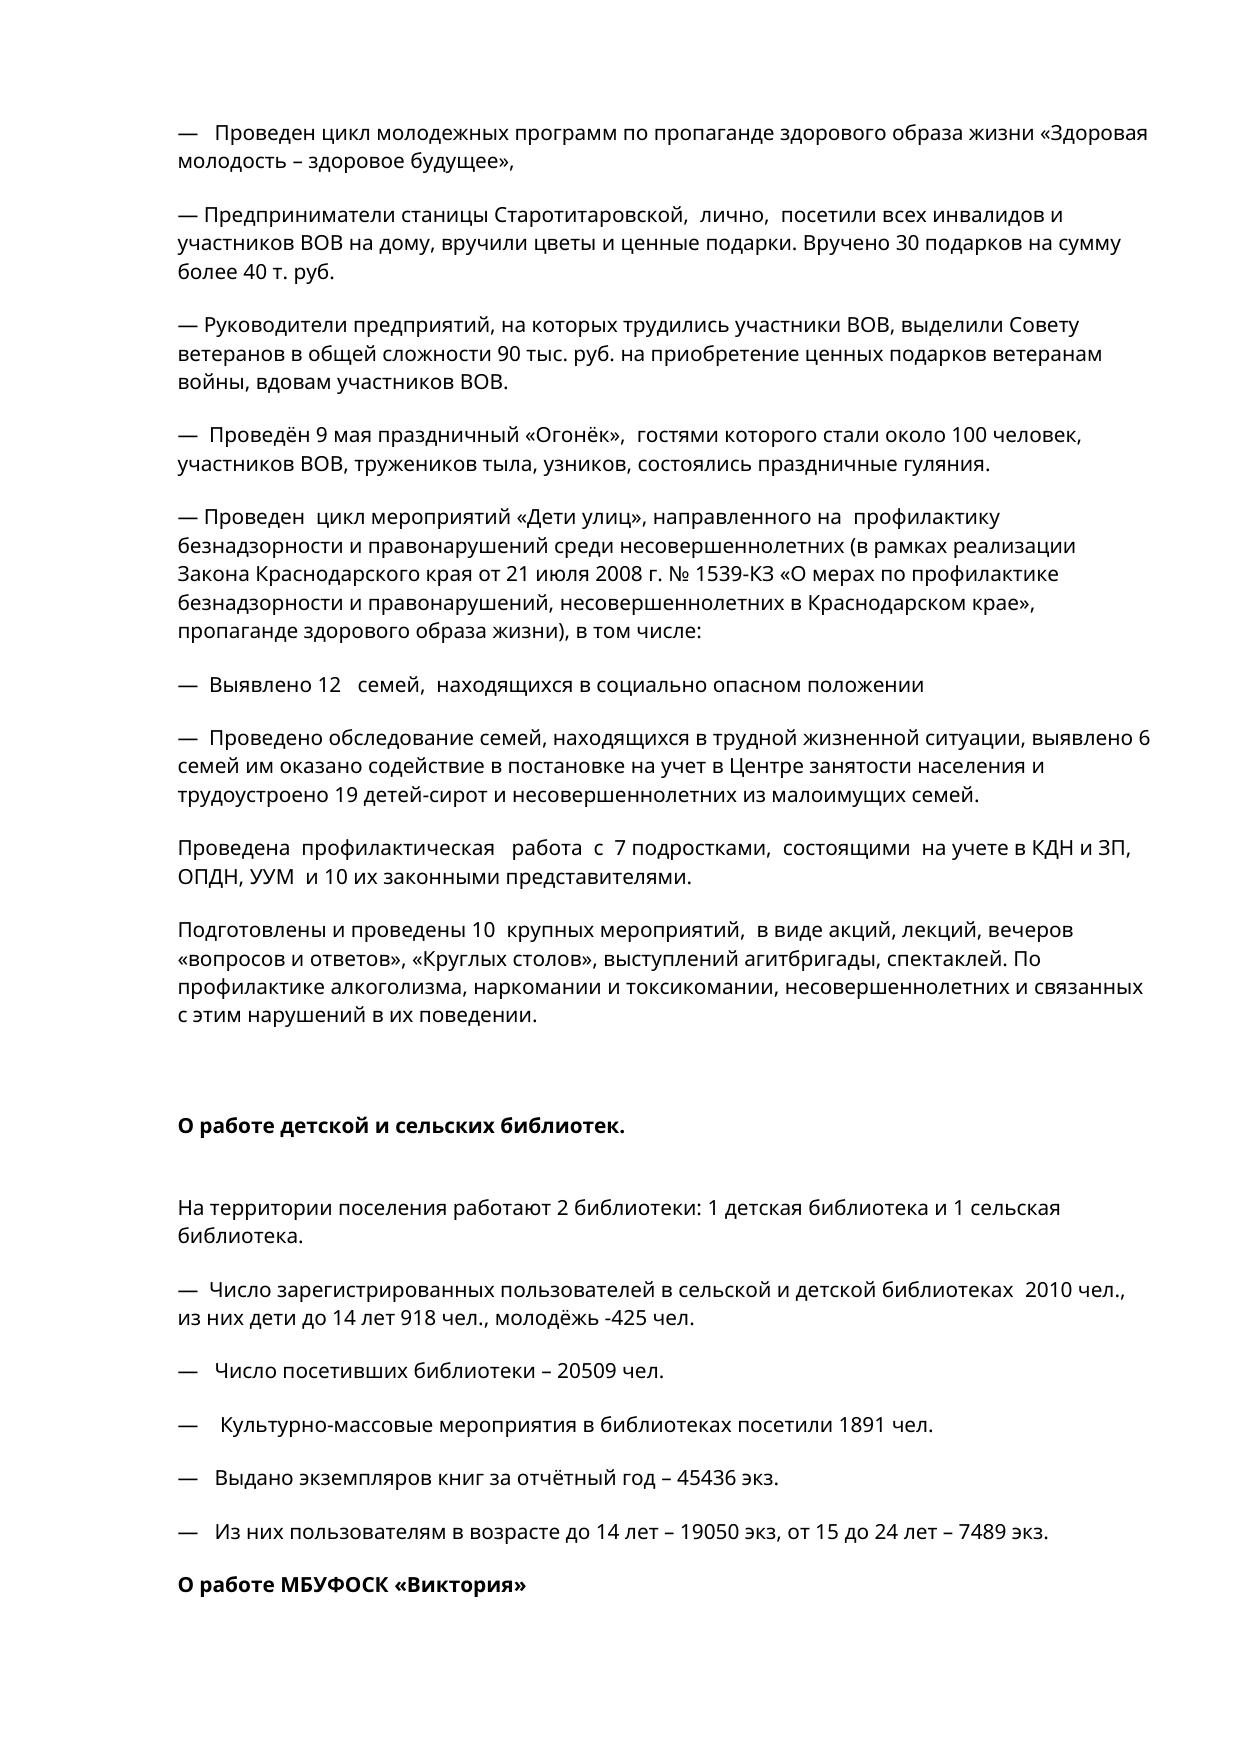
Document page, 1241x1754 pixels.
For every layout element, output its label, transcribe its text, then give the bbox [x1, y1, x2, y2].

text — Выдано экземпляров книг за отчётный год – 45436 экз. [177, 1463, 1152, 1492]
text О работе МБУФОСК «Виктория» [177, 1570, 1152, 1599]
text — Проведен цикл молодежных программ по пропаганде здорового образа жизни «Здоровая молодость – здоровое будущее», [177, 118, 1152, 175]
text На территории поселения работают 2 библиотеки: 1 детская библиотека и 1 сельская библиотека. [177, 1193, 1152, 1250]
text — Выявлено 12 семей, находящихся в социально опасном положении [177, 670, 1152, 698]
text — Проведено обследование семей, находящихся в трудной жизненной ситуации, выявлено 6 семей им оказано содействие в постановке на учет в Центре занятости населения и трудоустроено 19 детей-сирот и несовершеннолетних из малоимущих семей. [177, 723, 1152, 808]
text Проведена профилактическая работа с 7 подростками, состоящими на учете в КДН и ЗП, ОПДН, УУМ и 10 их законными представителями. [177, 833, 1152, 890]
text — Руководители предприятий, на которых трудились участники ВОВ, выделили Совету ветеранов в общей сложности 90 тыс. руб. на приобретение ценных подарков ветеранам войны, вдовам участников ВОВ. [177, 310, 1152, 396]
text — Культурно-массовые мероприятия в библиотеках посетили 1891 чел. [177, 1410, 1152, 1438]
text Подготовлены и проведены 10 крупных мероприятий, в виде акций, лекций, вечеров «вопросов и ответов», «Круглых столов», выступлений агитбригады, спектаклей. По профилактике алкоголизма, наркомании и токсикомании, несовершеннолетних и связанных с этим нарушений в их поведении. [177, 915, 1152, 1029]
text — Число зарегистрированных пользователей в сельской и детской библиотеках 2010 чел., из них дети до 14 лет 918 чел., молодёжь -425 чел. [177, 1275, 1152, 1332]
text — Проведён 9 мая праздничный «Огонёк», гостями которого стали около 100 человек, участников ВОВ, тружеников тыла, узников, состоялись праздничные гуляния. [177, 421, 1152, 477]
text О работе детской и сельских библиотек. [177, 1111, 1152, 1139]
text — Число посетивших библиотеки – 20509 чел. [177, 1357, 1152, 1385]
text — Предприниматели станицы Старотитаровской, лично, посетили всех инвалидов и участников ВОВ на дому, вручили цветы и ценные подарки. Вручено 30 подарков на сумму более 40 т. руб. [177, 200, 1152, 285]
text — Из них пользователям в возрасте до 14 лет – 19050 экз, от 15 до 24 лет – 7489 экз. [177, 1517, 1152, 1545]
text — Проведен цикл мероприятий «Дети улиц», направленного на профилактику безнадзорности и правонарушений среди несовершеннолетних (в рамках реализации Закона Краснодарского края от 21 июля 2008 г. № 1539-КЗ «О мерах по профилактике безнадзорности и правонарушений, несовершеннолетних в Краснодарском крае», пропаганде здорового образа жизни), в том числе: [177, 502, 1152, 645]
